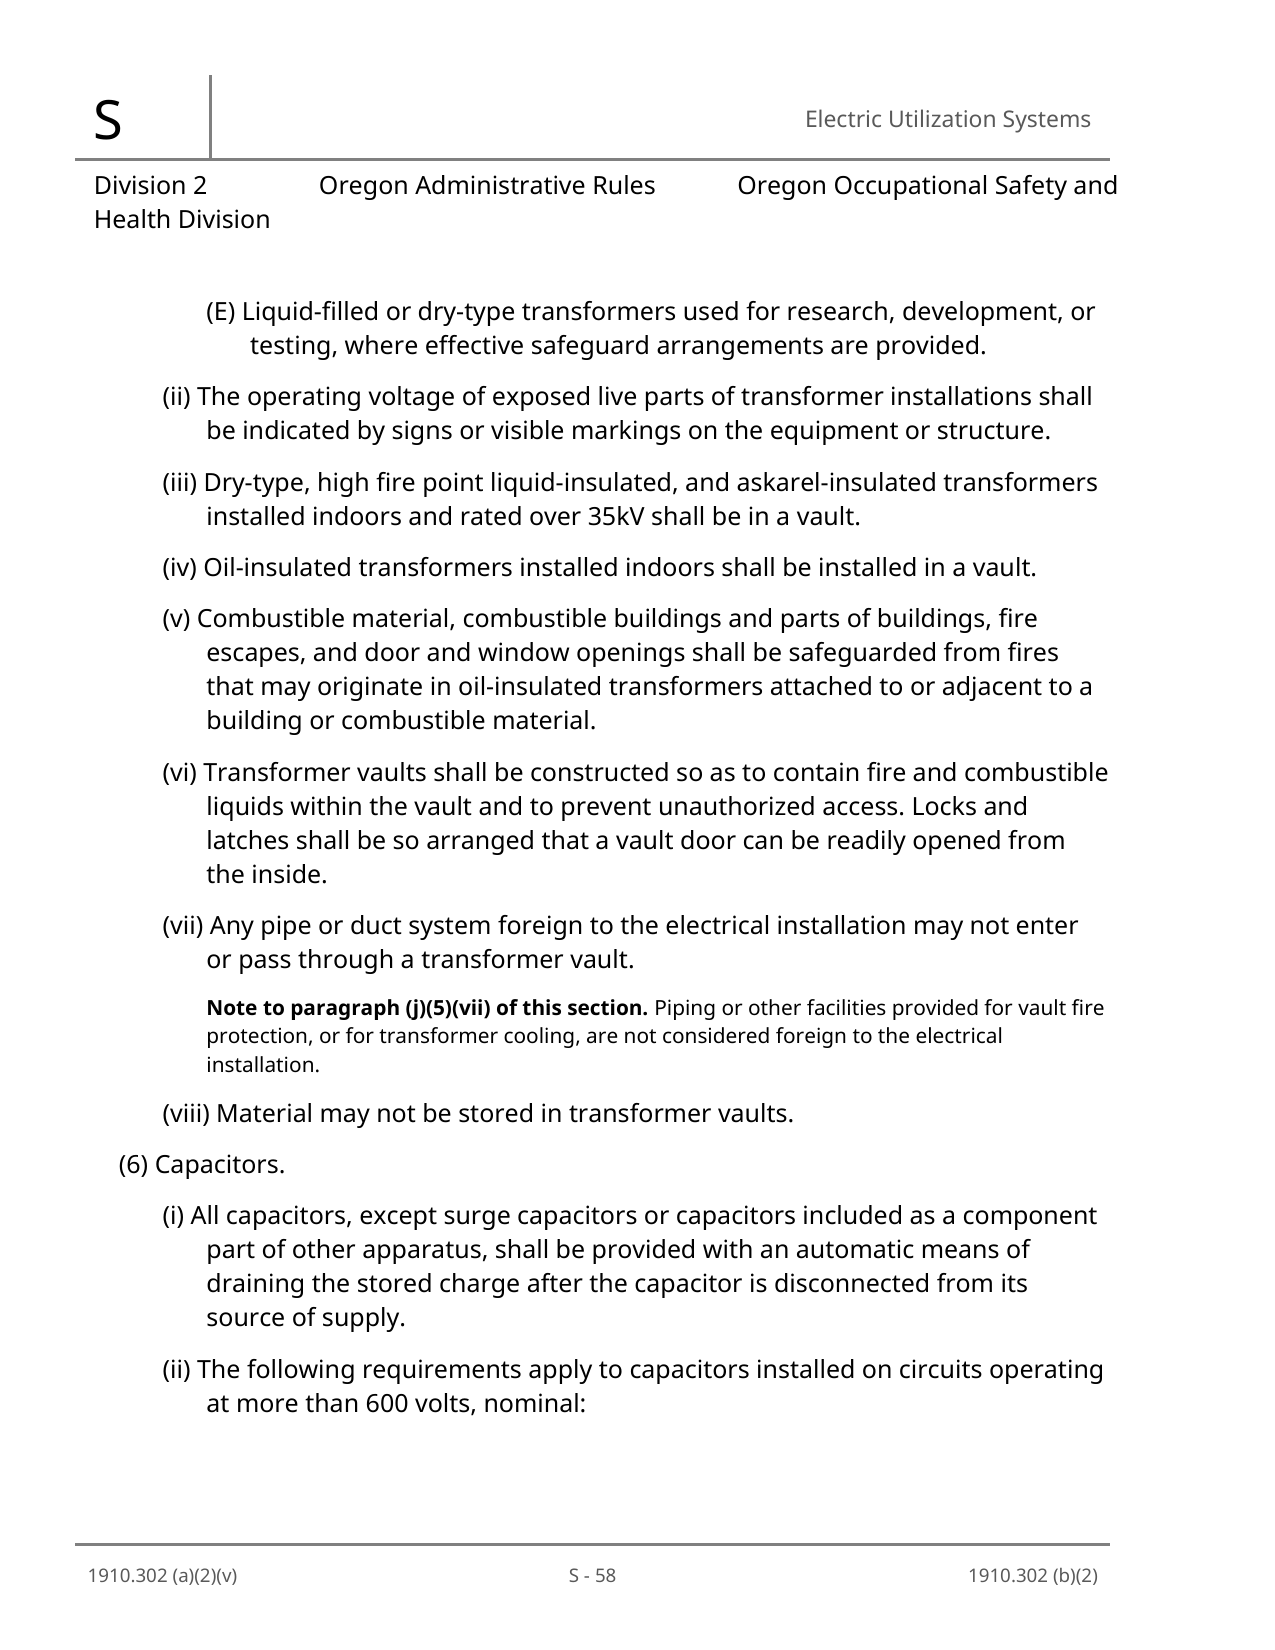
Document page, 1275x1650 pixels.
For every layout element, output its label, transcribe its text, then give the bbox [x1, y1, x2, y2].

list (vi) Transformer vaults shall be constructed so as to contain fire and combustible liquids within the vault and to prevent unauthorized access. Locks and latches shall be so arranged that a vault door can be readily opened from the inside. [162, 754, 1110, 890]
list (6) Capacitors. [119, 1147, 1110, 1181]
list Note to paragraph (j)(5)(vii) of this section. Piping or other facilities provided for vault fire protection, or for transformer cooling, are not considered foreign to the electrical installation. [162, 993, 1110, 1078]
list (i) All capacitors, except surge capacitors or capacitors included as a component part of other apparatus, shall be provided with an automatic means of draining the stored charge after the capacitor is disconnected from its source of supply. [162, 1198, 1110, 1334]
list (iv) Oil-insulated transformers installed indoors shall be installed in a vault. [162, 549, 1110, 583]
list (ii) The operating voltage of exposed live parts of transformer installations shall be indicated by signs or visible markings on the equipment or structure. [162, 379, 1110, 447]
list (ii) The following requirements apply to capacitors installed on circuits operating at more than 600 volts, nominal: [162, 1351, 1110, 1419]
list (v) Combustible material, combustible buildings and parts of buildings, fire escapes, and door and window openings shall be safeguarded from fires that may originate in oil-insulated transformers attached to or adjacent to a building or combustible material. [162, 601, 1110, 737]
list (iii) Dry-type, high fire point liquid-insulated, and askarel-insulated transformers installed indoors and rated over 35kV shall be in a vault. [162, 464, 1110, 532]
list (vii) Any pipe or duct system foreign to the electrical installation may not enter or pass through a transformer vault. [162, 908, 1110, 976]
list (viii) Material may not be stored in transformer vaults. [162, 1095, 1110, 1129]
list (E) Liquid-filled or dry-type transformers used for research, development, or testing, where effective safeguard arrangements are provided. [206, 225, 1110, 362]
